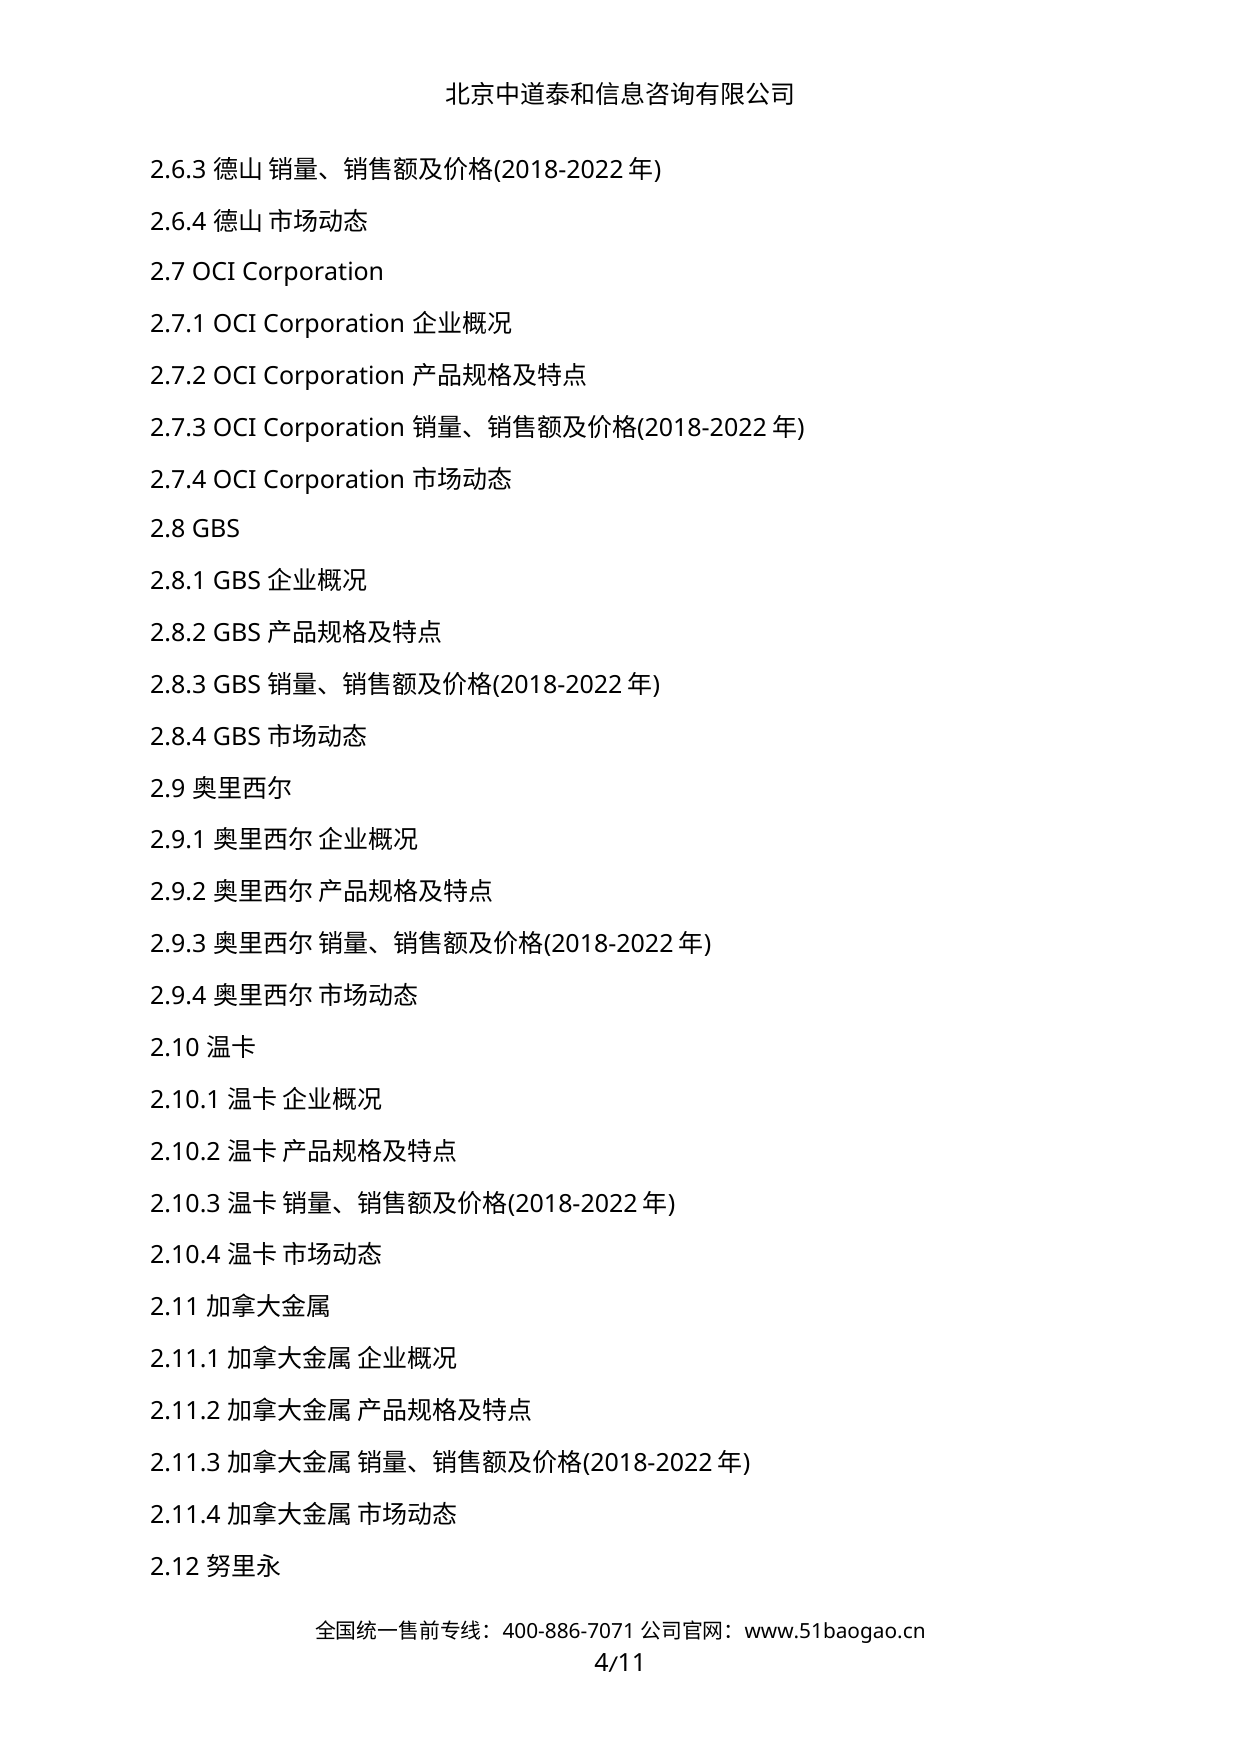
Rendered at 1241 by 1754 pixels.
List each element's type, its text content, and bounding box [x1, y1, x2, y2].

text 2.12 努里永 [150, 1546, 1090, 1582]
text 2.11.4 加拿大金属 市场动态 [150, 1494, 1090, 1531]
text 2.6.4 德山 市场动态 [150, 202, 1090, 238]
text 2.11.1 加拿大金属 企业概况 [150, 1339, 1090, 1375]
text 2.7.2 OCI Corporation 产品规格及特点 [150, 355, 1090, 392]
text 2.10 温卡 [150, 1027, 1090, 1064]
text 2.9.3 奥里西尔 销量、销售额及价格(2018-2022年) [150, 924, 1090, 960]
text 2.11 加拿大金属 [150, 1287, 1090, 1323]
text 2.9.4 奥里西尔 市场动态 [150, 976, 1090, 1012]
text 2.10.3 温卡 销量、销售额及价格(2018-2022年) [150, 1183, 1090, 1219]
text 2.7 OCI Corporation [150, 254, 1090, 288]
text 2.8.1 GBS 企业概况 [150, 561, 1090, 597]
text 2.7.3 OCI Corporation 销量、销售额及价格(2018-2022年) [150, 407, 1090, 443]
text 2.9.2 奥里西尔 产品规格及特点 [150, 872, 1090, 908]
text 2.6.3 德山 销量、销售额及价格(2018-2022年) [150, 150, 1090, 186]
text 2.10.4 温卡 市场动态 [150, 1235, 1090, 1271]
text 2.8 GBS [150, 511, 1090, 545]
text 2.10.1 温卡 企业概况 [150, 1079, 1090, 1116]
text 2.8.3 GBS 销量、销售额及价格(2018-2022年) [150, 664, 1090, 701]
text 2.11.2 加拿大金属 产品规格及特点 [150, 1391, 1090, 1427]
text 2.9.1 奥里西尔 企业概况 [150, 820, 1090, 856]
text 2.10.2 温卡 产品规格及特点 [150, 1131, 1090, 1167]
text 2.8.4 GBS 市场动态 [150, 716, 1090, 752]
text 2.7.4 OCI Corporation 市场动态 [150, 459, 1090, 495]
text 2.8.2 GBS 产品规格及特点 [150, 612, 1090, 649]
text 2.7.1 OCI Corporation 企业概况 [150, 303, 1090, 340]
text 2.11.3 加拿大金属 销量、销售额及价格(2018-2022年) [150, 1442, 1090, 1479]
text 2.9 奥里西尔 [150, 768, 1090, 804]
